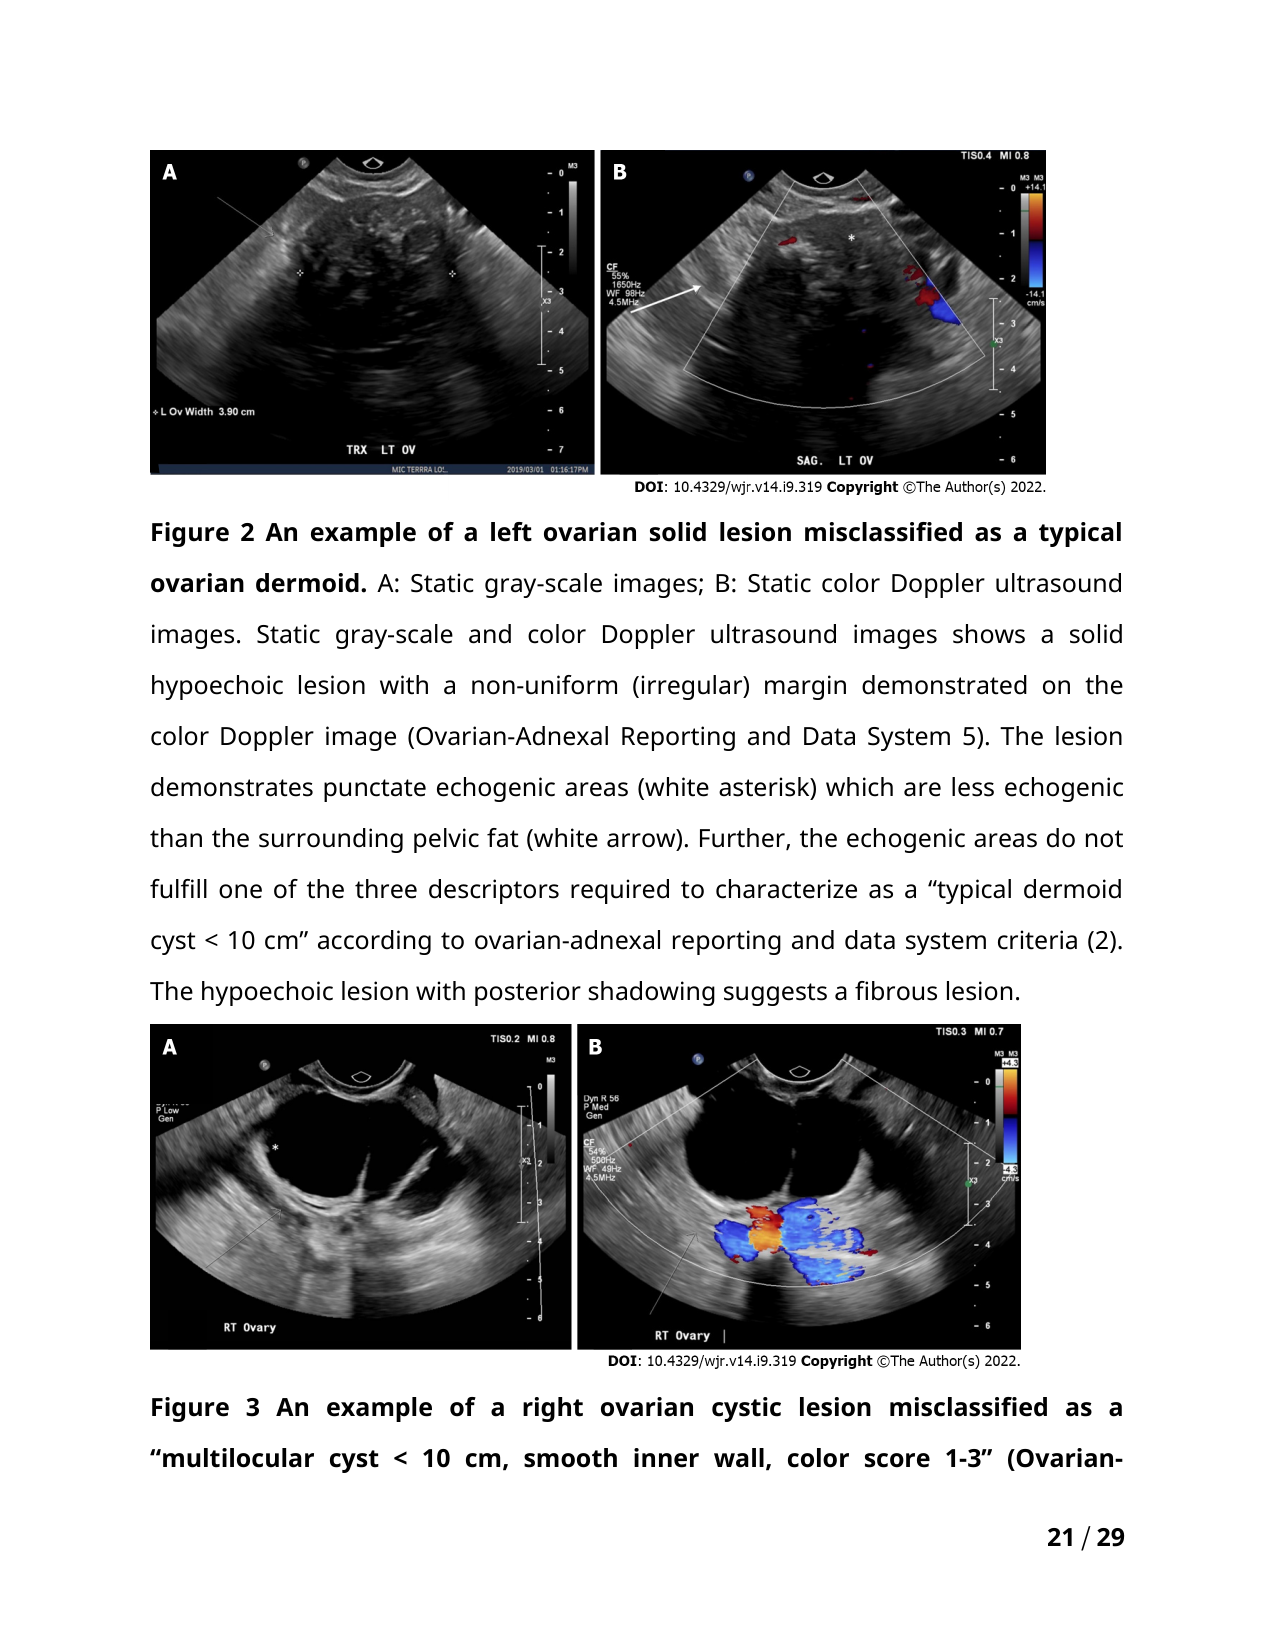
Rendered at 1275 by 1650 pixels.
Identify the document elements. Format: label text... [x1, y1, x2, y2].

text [150, 1389, 1125, 1474]
picture [150, 150, 1046, 500]
picture [150, 1024, 1021, 1375]
text Figure 2 An example of a left ovarian solid lesion misclassified as a typical ovarian dermoid. A: Static gray-scale images; B: Static color Doppler ultrasound images. Static gray-scale and color Doppler ultrasound images shows a solid hypoechoic lesion with a non-uniform (irregular) margin demonstrated on the color Doppler image (Ovarian-Adnexal Reporting and Data System 5). The lesion demonstrates punctate echogenic areas (white asterisk) which are less echogenic than the surrounding pelvic fat (white arrow). Further, the echogenic areas do not fulfill one of the three descriptors required to characterize as a “typical dermoid cyst < 10 cm” according to ovarian-adnexal reporting and data system criteria (2). The hypoechoic lesion with posterior shadowing suggests a fibrous lesion. [150, 514, 1125, 1008]
